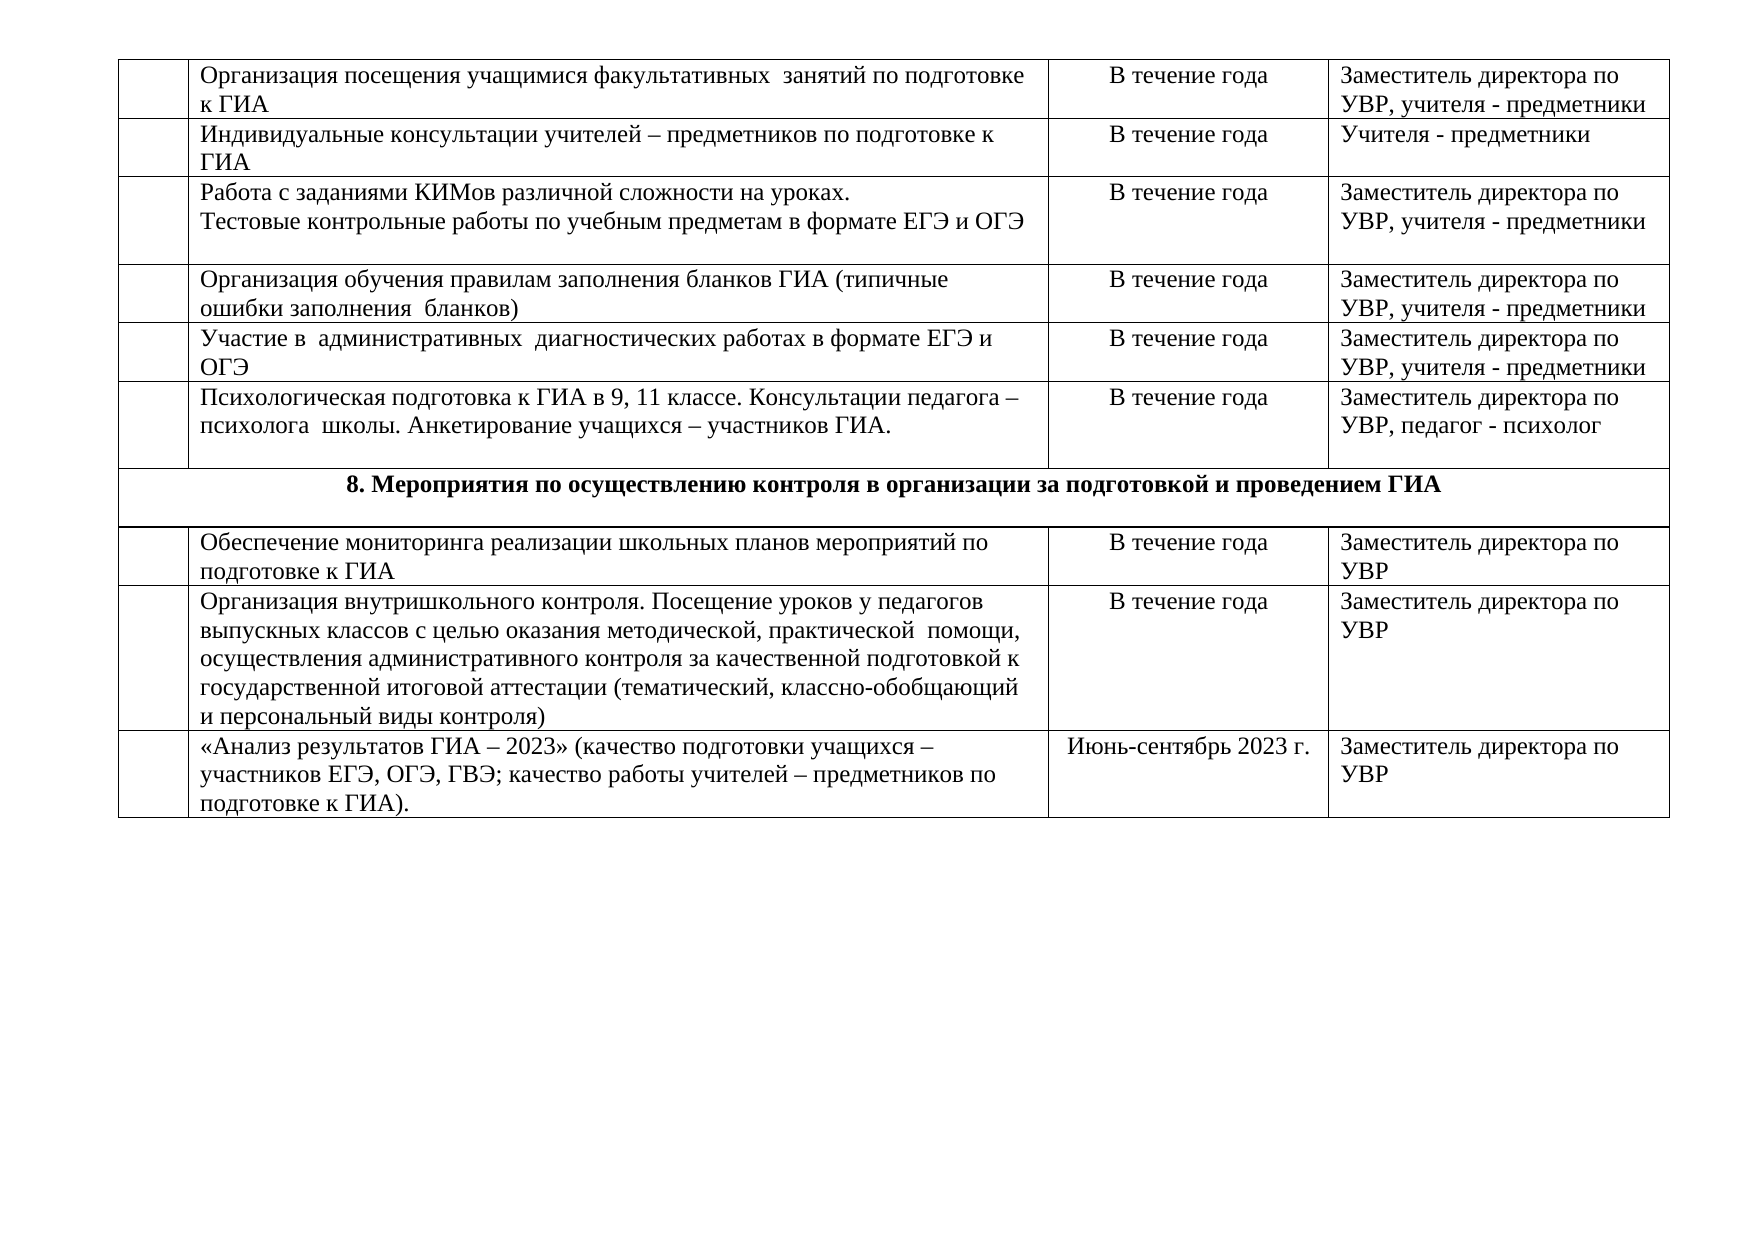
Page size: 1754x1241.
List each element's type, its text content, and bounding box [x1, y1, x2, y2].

table_cell В течение года [1049, 382, 1328, 468]
table_cell Организация внутришкольного контроля. Посещение уроков у педагогов выпускных классов с целью оказания методической, практической помощи, осуществления административного контроля за качественной подготовкой к государственной итоговой аттестации (тематический, классно-обобщающий и персональный виды контроля) [189, 586, 1048, 730]
table_cell Психологическая подготовка к ГИА в 9, 11 классе. Консультации педагога – психолога школы. Анкетирование учащихся – участников ГИА. [189, 382, 1048, 468]
table_cell 8. Мероприятия по осуществлению контроля в организации за подготовкой и проведением ГИА [119, 469, 1669, 526]
table_cell В течение года [1049, 323, 1328, 381]
table_cell «Анализ результатов ГИА – 2023» (качество подготовки учащихся – участников ЕГЭ, ОГЭ, ГВЭ; качество работы учителей – предметников по подготовке к ГИА). [189, 731, 1048, 817]
table_cell Участие в административных диагностических работах в формате ЕГЭ и ОГЭ [189, 323, 1048, 381]
table_cell В течение года [1049, 586, 1328, 730]
table_cell Заместитель директора по УВР, учителя - предметники [1329, 323, 1669, 381]
table_cell Организация посещения учащимися факультативных занятий по подготовке к ГИА [189, 60, 1048, 118]
table_cell Заместитель директора по УВР, учителя - предметники [1329, 265, 1669, 322]
table_cell [119, 177, 188, 263]
table_cell Заместитель директора по УВР, учителя - предметники [1329, 60, 1669, 118]
table_cell [119, 731, 188, 817]
table_cell [119, 60, 188, 118]
table_cell Заместитель директора по УВР [1329, 731, 1669, 817]
table_cell В течение года [1049, 265, 1328, 322]
table_cell Заместитель директора по УВР, педагог - психолог [1329, 382, 1669, 468]
table_cell [119, 528, 188, 585]
table_cell В течение года [1049, 119, 1328, 176]
table_cell Индивидуальные консультации учителей – предметников по подготовке к ГИА [189, 119, 1048, 176]
table_cell [119, 586, 188, 730]
table_cell Июнь-сентябрь 2023 г. [1049, 731, 1328, 817]
table_cell В течение года [1049, 60, 1328, 118]
table_cell Учителя - предметники [1329, 119, 1669, 176]
table_cell Заместитель директора по УВР [1329, 528, 1669, 585]
table_cell Заместитель директора по УВР, учителя - предметники [1329, 177, 1669, 263]
table_cell [119, 265, 188, 322]
table_cell [119, 119, 188, 176]
table_cell [119, 323, 188, 381]
table_cell Заместитель директора по УВР [1329, 586, 1669, 730]
table_cell В течение года [1049, 528, 1328, 585]
table_cell Организация обучения правилам заполнения бланков ГИА (типичные ошибки заполнения бланков) [189, 265, 1048, 322]
table_cell Обеспечение мониторинга реализации школьных планов мероприятий по подготовке к ГИА [189, 528, 1048, 585]
table_cell В течение года [1049, 177, 1328, 263]
table_cell [119, 382, 188, 468]
table_cell Работа с заданиями КИМов различной сложности на уроках. Тестовые контрольные работы по учебным предметам в формате ЕГЭ и ОГЭ [189, 177, 1048, 263]
